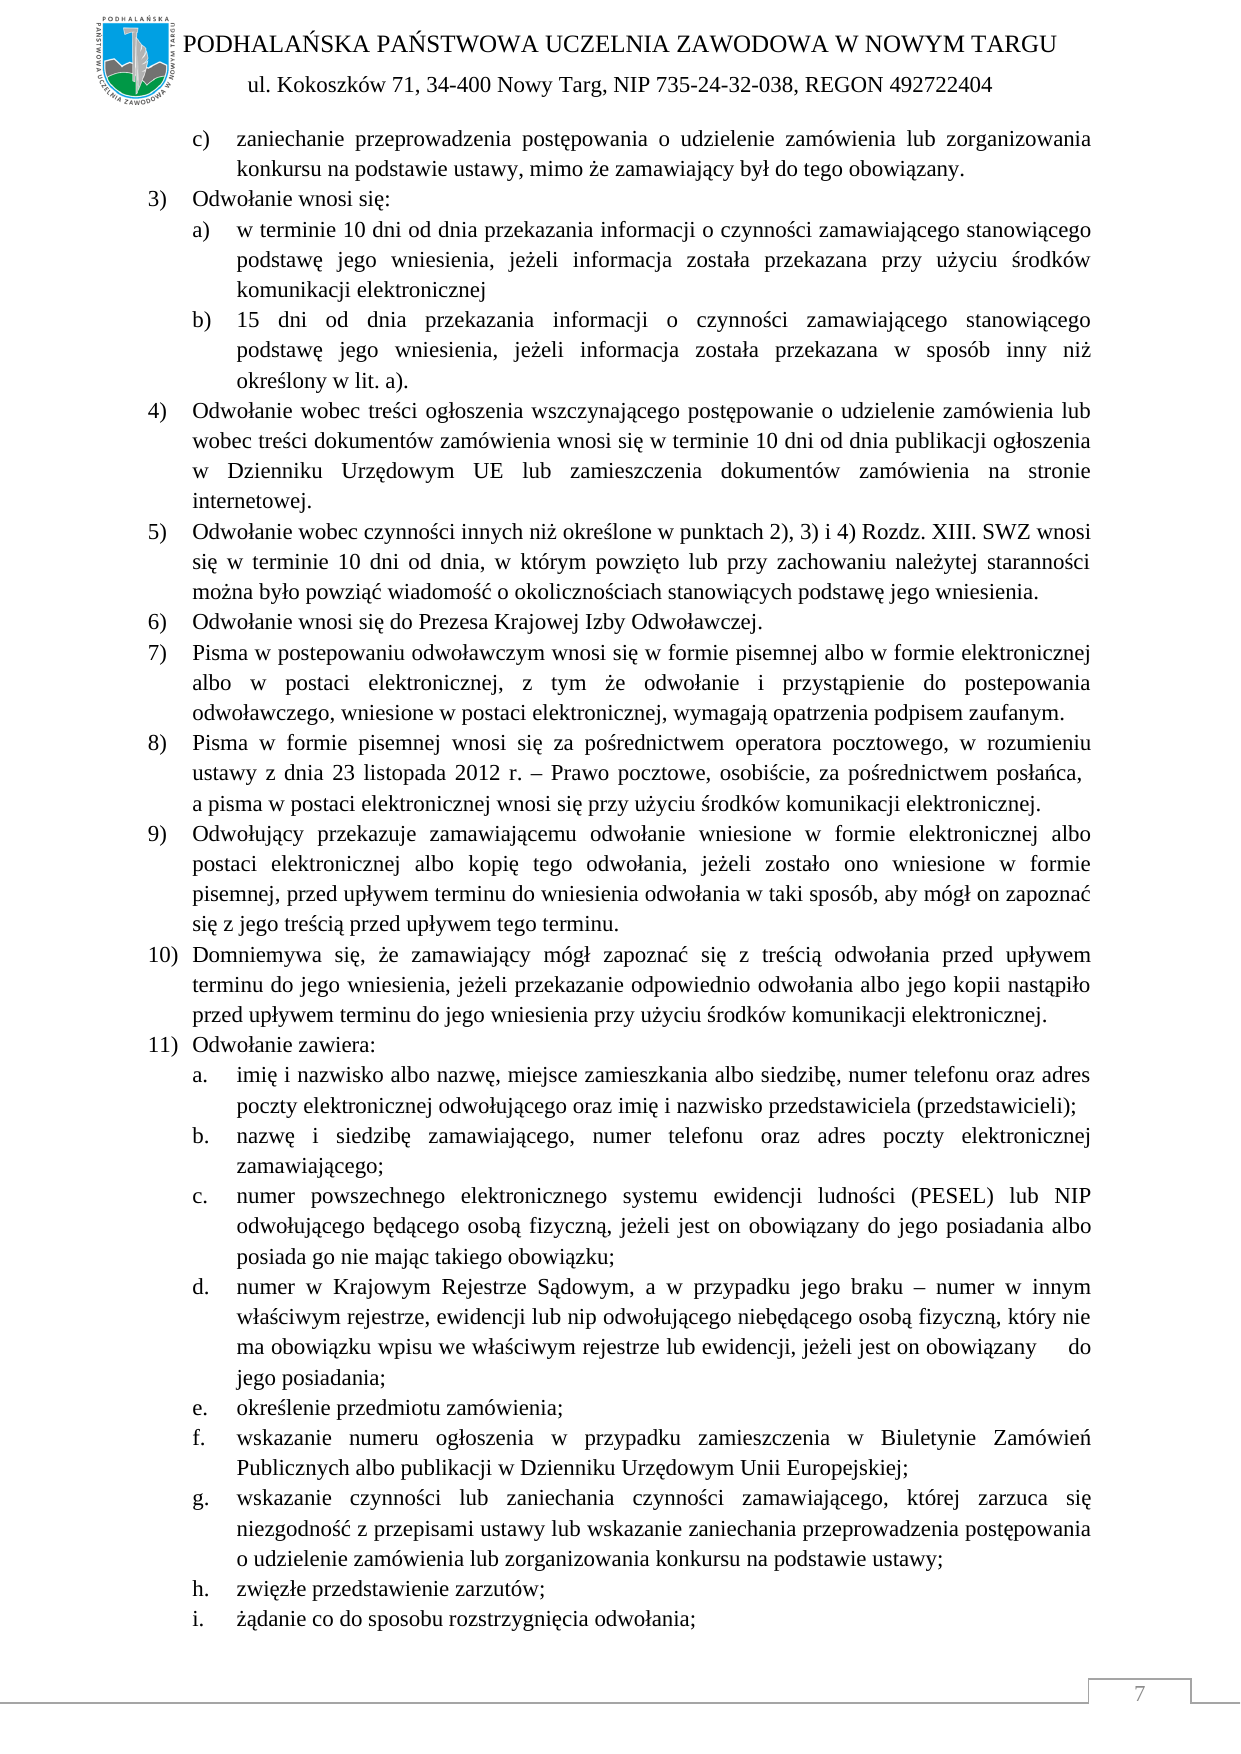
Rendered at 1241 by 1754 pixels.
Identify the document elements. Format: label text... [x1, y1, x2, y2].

text b) 15 dni od dnia przekazania informacji o czynności zamawiającego stanowiącego podstawę jego wniesienia, jeżeli informacja została przekazana w sposób inny niż określony w lit. a). [192, 306, 1092, 393]
text a) w terminie 10 dni od dnia przekazania informacji o czynności zamawiającego stanowiącego podstawę jego wniesienia, jeżeli informacja została przekazana przy użyciu środków komunikacji elektronicznej [192, 216, 1092, 302]
list nazwę i siedzibę zamawiającego, numer telefonu oraz adres poczty elektronicznej zamawiającego; [192, 1122, 1092, 1178]
text c) zaniechanie przeprowadzenia postępowania o udzielenie zamówienia lub zorganizowania konkursu na podstawie ustawy, mimo że zamawiający był do tego obowiązany. [192, 125, 1092, 182]
text 10) Domniemywa się, że zamawiający mógł zapoznać się z treścią odwołania przed upływem terminu do jego wniesienia, jeżeli przekazanie odpowiednio odwołania albo jego kopii nastąpiło przed upływem terminu do jego wniesienia przy użyciu środków komunikacji elektronicznej. [148, 941, 1092, 1027]
list wskazanie numeru ogłoszenia w przypadku zamieszczenia w Biuletynie Zamówień Publicznych albo publikacji w Dzienniku Urzędowym Unii Europejskiej; [192, 1424, 1092, 1481]
list żądanie co do sposobu rozstrzygnięcia odwołania; [192, 1605, 1092, 1632]
text 5) Odwołanie wobec czynności innych niż określone w punktach 2), 3) i 4) Rozdz. XIII. SWZ wnosi się w terminie 10 dni od dnia, w którym powzięto lub przy zachowaniu należytej staranności można było powziąć wiadomość o okolicznościach stanowiących podstawę jego wniesienia. [148, 518, 1092, 604]
list numer w Krajowym Rejestrze Sądowym, a w przypadku jego braku – numer w innym właściwym rejestrze, ewidencji lub nip odwołującego niebędącego osobą fizyczną, który nie ma obowiązku wpisu we właściwym rejestrze lub ewidencji, jeżeli jest on obowiązany do jego posiadania; [192, 1273, 1092, 1390]
list określenie przedmiotu zamówienia; [192, 1394, 1092, 1420]
text 6) Odwołanie wnosi się do Prezesa Krajowej Izby Odwoławczej. [148, 608, 1092, 635]
picture [96, 15, 175, 105]
text 8) Pisma w formie pisemnej wnosi się za pośrednictwem operatora pocztowego, w rozumieniu ustawy z dnia 23 listopada 2012 r. – Prawo pocztowe, osobiście, za pośrednictwem posłańca, a pisma w postaci elektronicznej wnosi się przy użyciu środków komunikacji elektronicznej. [148, 729, 1092, 816]
text 7) Pisma w postepowaniu odwoławczym wnosi się w formie pisemnej albo w formie elektronicznej albo w postaci elektronicznej, z tym że odwołanie i przystąpienie do postepowania odwoławczego, wniesione w postaci elektronicznej, wymagają opatrzenia podpisem zaufanym. [148, 639, 1092, 725]
text 3) Odwołanie wnosi się: [148, 186, 1092, 212]
text 11) Odwołanie zawiera: [148, 1031, 1092, 1058]
list numer powszechnego elektronicznego systemu ewidencji ludności (PESEL) lub NIP odwołującego będącego osobą fizyczną, jeżeli jest on obowiązany do jego posiadania albo posiada go nie mając takiego obowiązku; [192, 1182, 1092, 1269]
list zwięzłe przedstawienie zarzutów; [192, 1575, 1092, 1601]
list imię i nazwisko albo nazwę, miejsce zamieszkania albo siedzibę, numer telefonu oraz adres poczty elektronicznej odwołującego oraz imię i nazwisko przedstawiciela (przedstawicieli); [192, 1062, 1092, 1118]
list wskazanie czynności lub zaniechania czynności zamawiającego, której zarzuca się niezgodność z przepisami ustawy lub wskazanie zaniechania przeprowadzenia postępowania o udzielenie zamówienia lub zorganizowania konkursu na podstawie ustawy; [192, 1484, 1092, 1571]
text 4) Odwołanie wobec treści ogłoszenia wszczynającego postępowanie o udzielenie zamówienia lub wobec treści dokumentów zamówienia wnosi się w terminie 10 dni od dnia publikacji ogłoszenia w Dzienniku Urzędowym UE lub zamieszczenia dokumentów zamówienia na stronie internetowej. [148, 397, 1092, 514]
text 9) Odwołujący przekazuje zamawiającemu odwołanie wniesione w formie elektronicznej albo postaci elektronicznej albo kopię tego odwołania, jeżeli zostało ono wniesione w formie pisemnej, przed upływem terminu do wniesienia odwołania w taki sposób, aby mógł on zapoznać się z jego treścią przed upływem tego terminu. [148, 820, 1092, 937]
